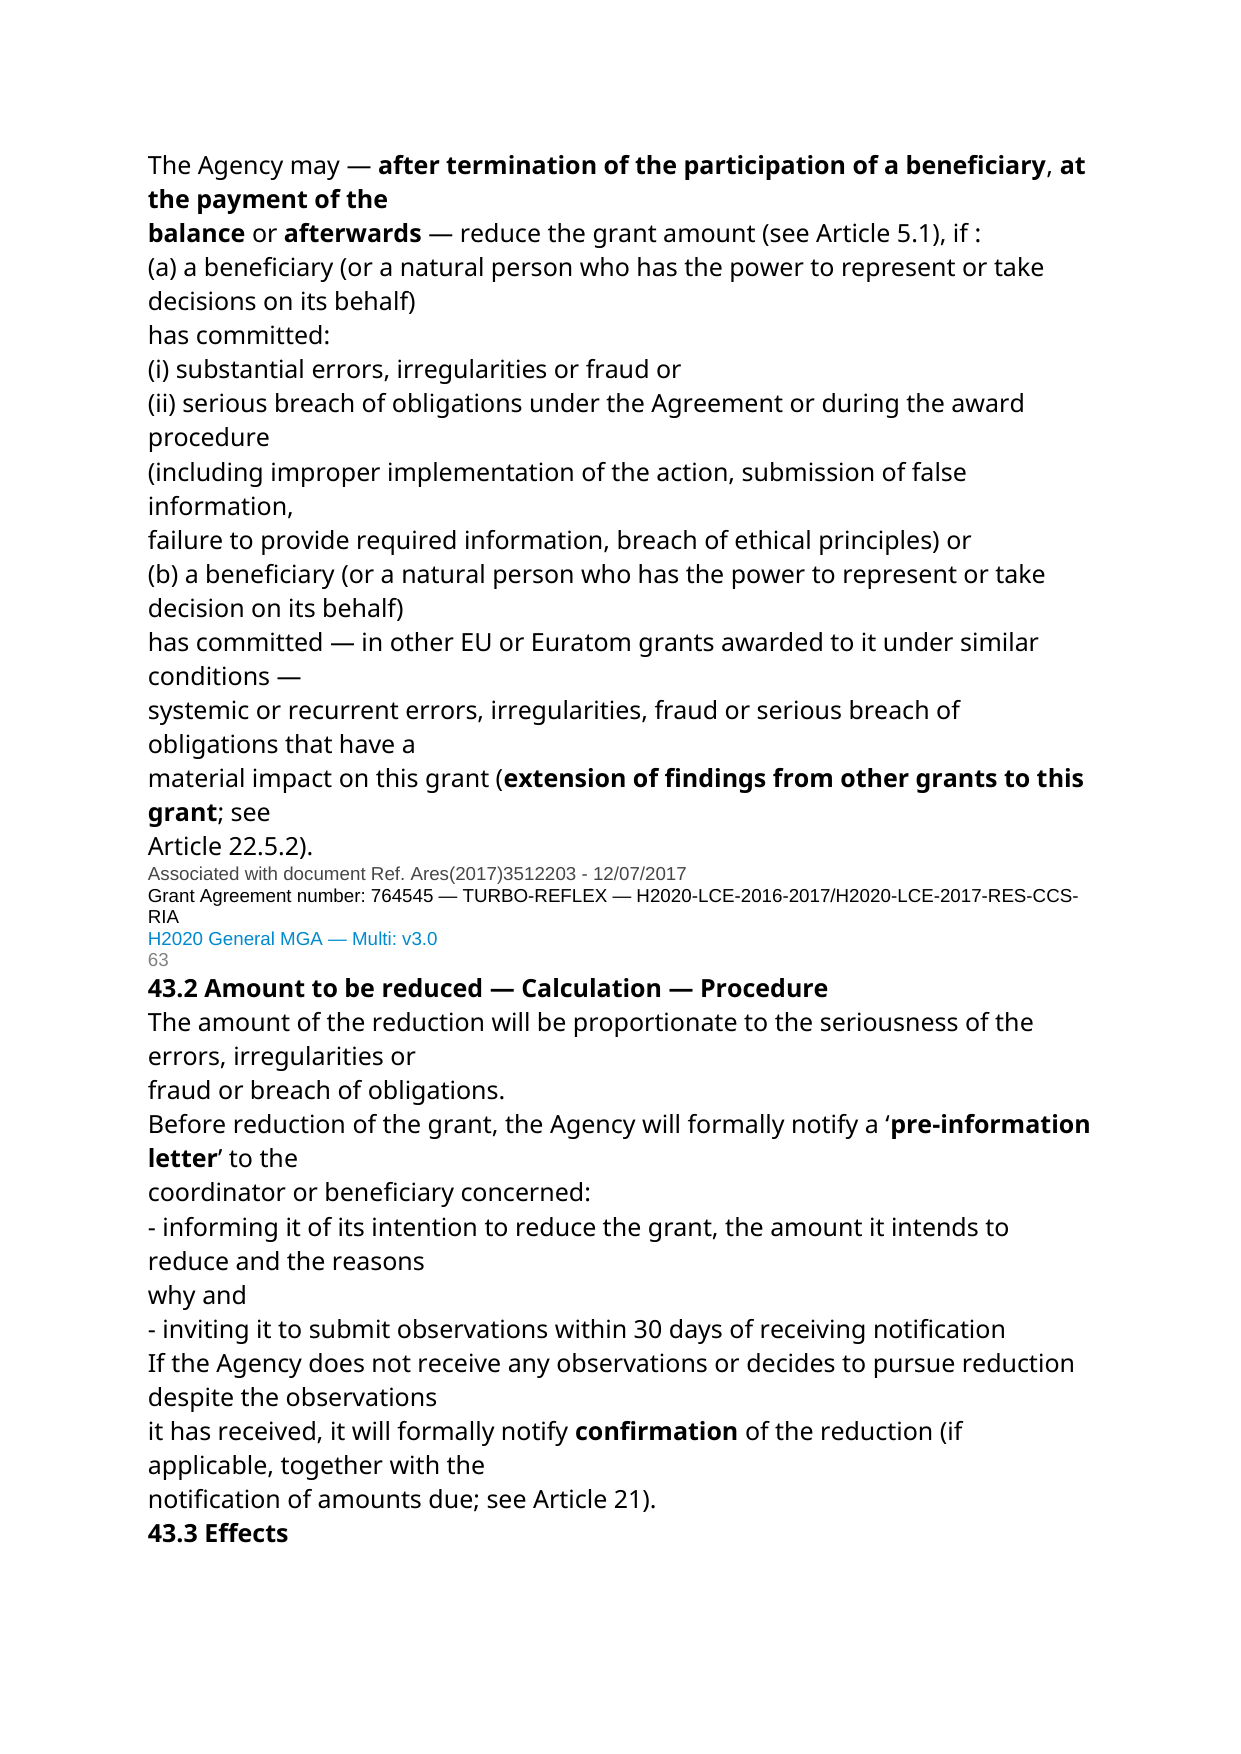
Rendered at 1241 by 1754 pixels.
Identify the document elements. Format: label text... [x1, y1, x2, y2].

text The amount of the reduction will be proportionate to the seriousness of the errors, irregularities or [148, 1005, 1093, 1073]
text (b) a beneficiary (or a natural person who has the power to represent or take decision on its behalf) [148, 556, 1093, 624]
text Grant Agreement number: 764545 — TURBO-REFLEX — H2020-LCE-2016-2017/H2020-LCE-2017-RES-CCS-RIA [148, 884, 1093, 928]
text coordinator or beneficiary concerned: [148, 1175, 1093, 1209]
text material impact on this grant (extension of findings from other grants to this grant; see [148, 761, 1093, 829]
text failure to provide required information, breach of ethical principles) or [148, 522, 1093, 556]
text If the Agency does not receive any observations or decides to pursue reduction despite the observations [148, 1345, 1093, 1413]
text - inviting it to submit observations within 30 days of receiving notification [148, 1311, 1093, 1345]
text Article 22.5.2). [148, 829, 1093, 863]
text 43.2 Amount to be reduced — Calculation — Procedure [148, 971, 1093, 1005]
text has committed — in other EU or Euratom grants awarded to it under similar conditions — [148, 624, 1093, 693]
text fraud or breach of obligations. [148, 1073, 1093, 1107]
text 63 [148, 949, 1093, 971]
text has committed: [148, 318, 1093, 352]
text The Agency may — after termination of the participation of a beneficiary, at the payment of the [148, 148, 1093, 216]
text it has received, it will formally notify confirmation of the reduction (if applicable, together with the [148, 1413, 1093, 1482]
text - informing it of its intention to reduce the grant, the amount it intends to reduce and the reasons [148, 1209, 1093, 1277]
text (i) substantial errors, irregularities or fraud or [148, 352, 1093, 386]
text systemic or recurrent errors, irregularities, fraud or serious breach of obligations that have a [148, 693, 1093, 761]
text notification of amounts due; see Article 21). [148, 1482, 1093, 1516]
text (ii) serious breach of obligations under the Agreement or during the award procedure [148, 386, 1093, 454]
text Associated with document Ref. Ares(2017)3512203 - 12/07/2017 [148, 863, 1093, 884]
text balance or afterwards — reduce the grant amount (see Article 5.1), if : [148, 216, 1093, 250]
text H2020 General MGA — Multi: v3.0 [148, 928, 1093, 949]
text (a) a beneficiary (or a natural person who has the power to represent or take decisions on its behalf) [148, 250, 1093, 318]
text (including improper implementation of the action, submission of false information, [148, 454, 1093, 522]
text 43.3 Effects [148, 1516, 1093, 1550]
text Before reduction of the grant, the Agency will formally notify a ‘pre-information letter’ to the [148, 1107, 1093, 1175]
text why and [148, 1277, 1093, 1311]
